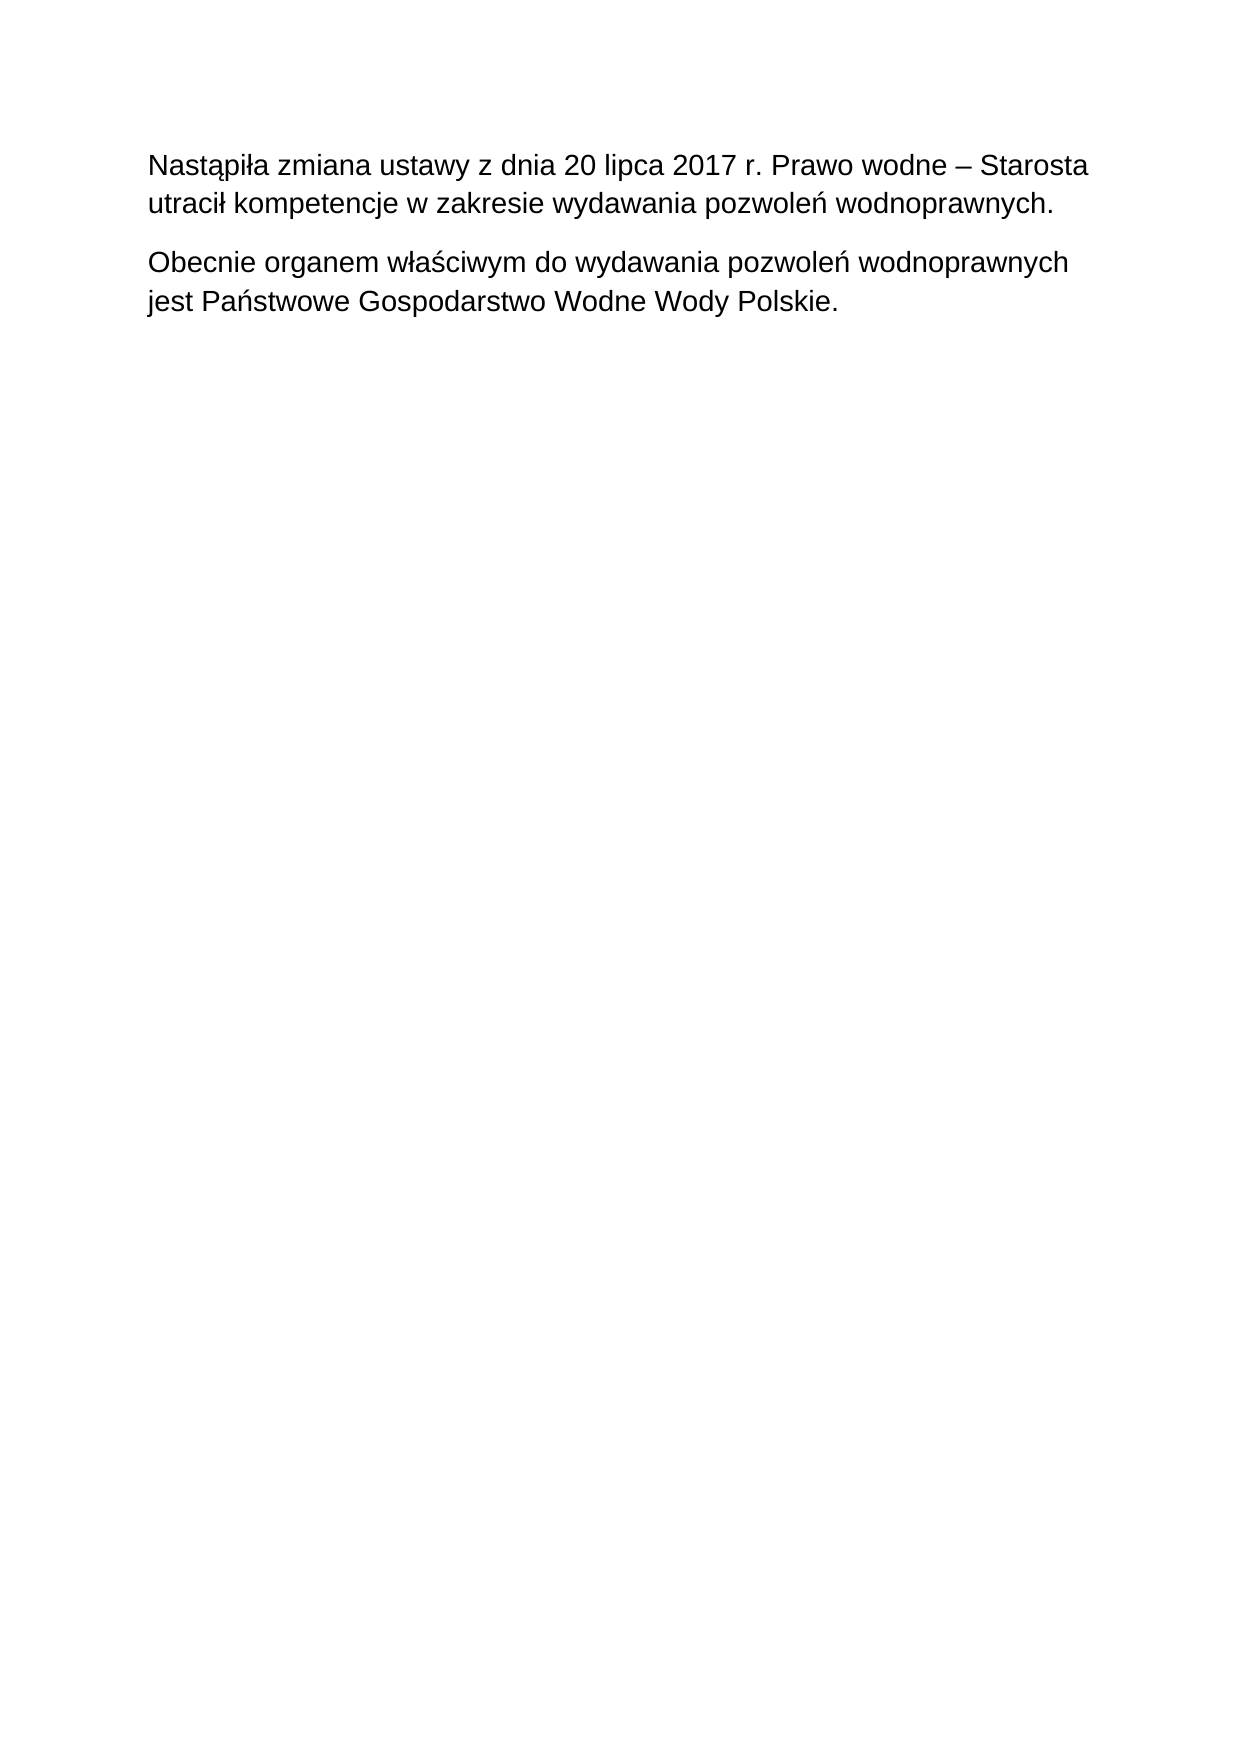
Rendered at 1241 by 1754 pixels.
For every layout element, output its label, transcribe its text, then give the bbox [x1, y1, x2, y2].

text Obecnie organem właściwym do wydawania pozwoleń wodnoprawnych jest Państwowe Gospodarstwo Wodne Wody Polskie. [148, 246, 1093, 318]
text Nastąpiła zmiana ustawy z dnia 20 lipca 2017 r. Prawo wodne – Starosta utracił kompetencje w zakresie wydawania pozwoleń wodnoprawnych. [148, 148, 1093, 220]
